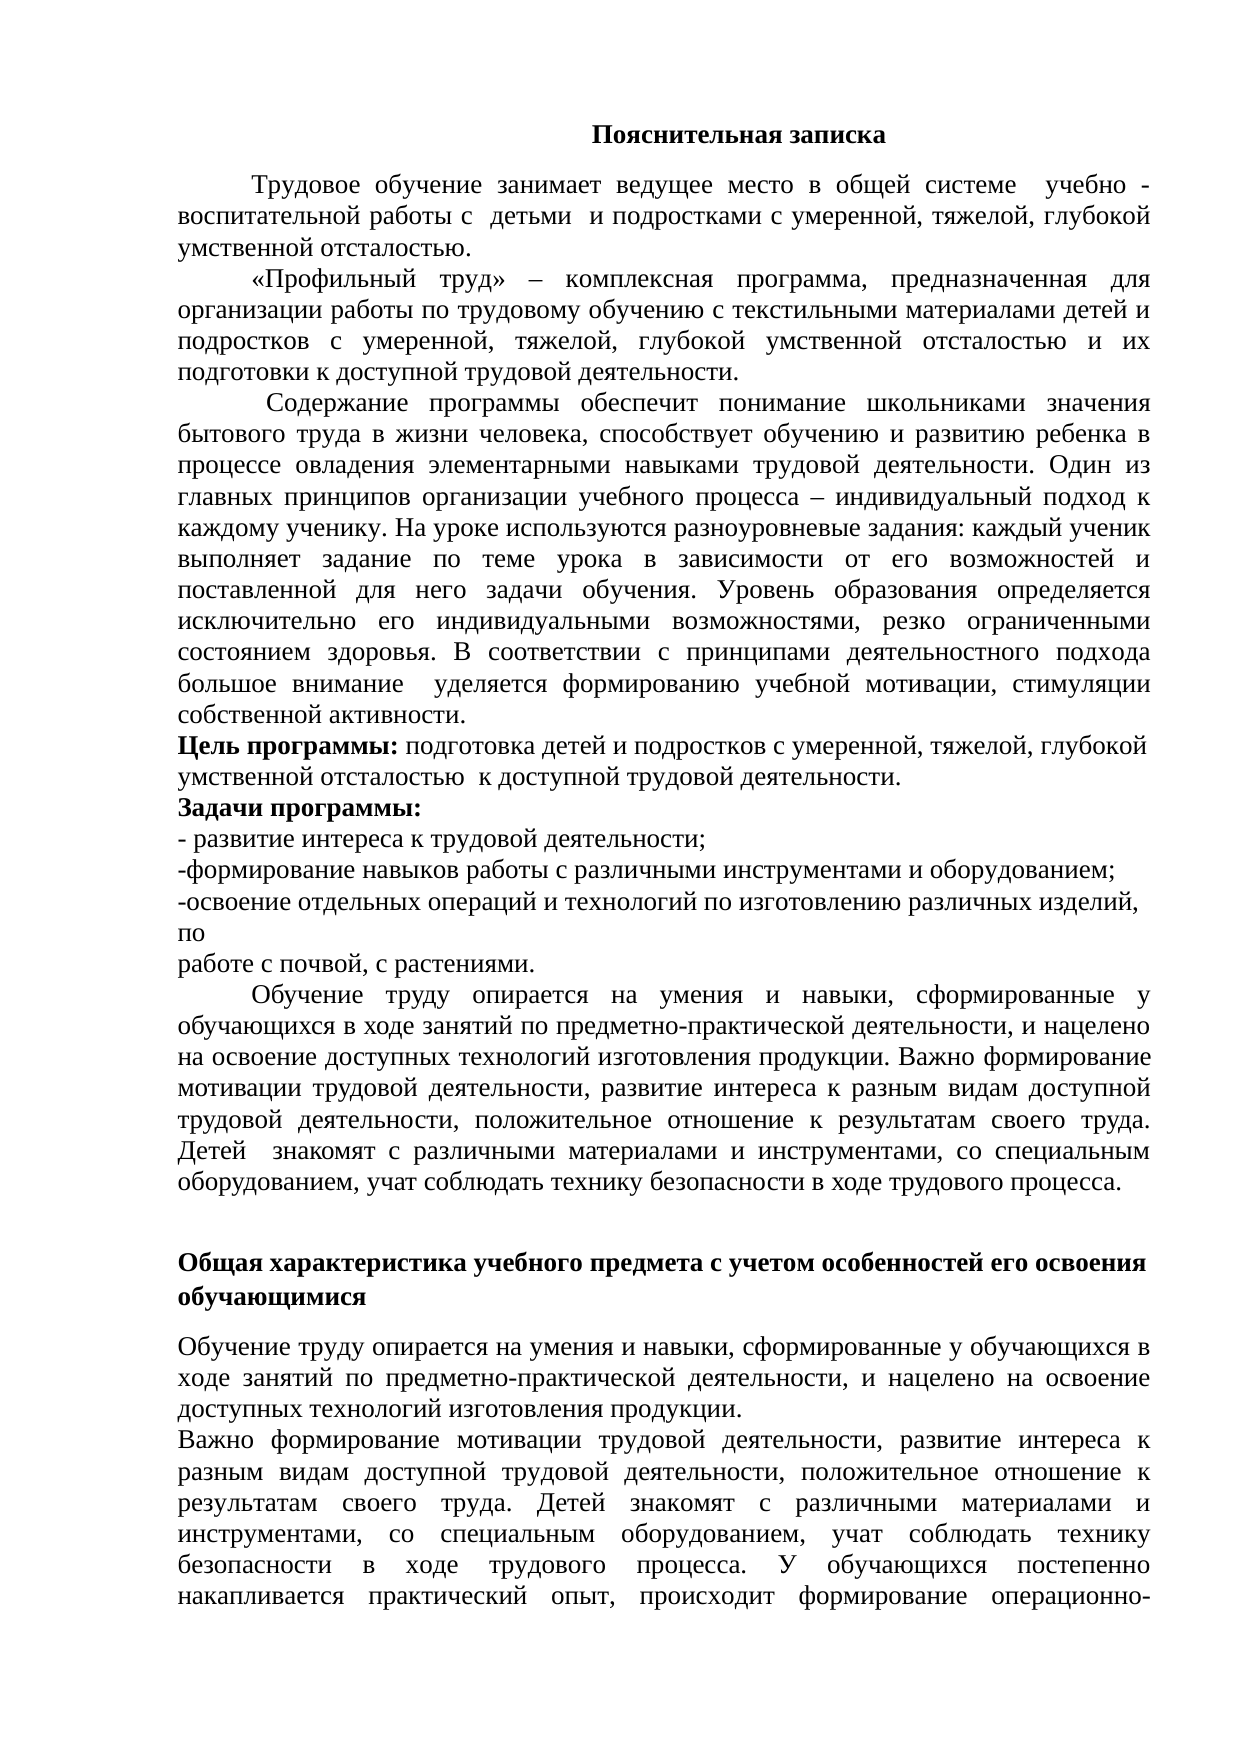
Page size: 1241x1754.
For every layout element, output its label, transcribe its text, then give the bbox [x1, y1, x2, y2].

text -формирование навыков работы с различными инструментами и оборудованием; [177, 853, 1152, 885]
text Трудовое обучение занимает ведущее место в общей системе учебно - воспитательной работы с детьми и подростками с умеренной, тяжелой, глубокой умственной отсталостью. [177, 168, 1152, 262]
text Задачи программы: [177, 791, 1152, 822]
text «Профильный труд» – комплексная программа, предназначенная для организации работы по трудовому обучению с текстильными материалами детей и подростков с умеренной, тяжелой, глубокой умственной отсталостью и их подготовки к доступной трудовой деятельности. [177, 262, 1152, 386]
text Общая характеристика учебного предмета с учетом особенностей его освоения обучающимися [177, 1246, 1152, 1311]
text Обучение труду опирается на умения и навыки, сформированные у обучающихся в ходе занятий по предметно-практической деятельности, и нацелено на освоение доступных технологий изготовления продукции. [177, 1330, 1152, 1423]
text работе с почвой, с растениями. [177, 947, 1152, 978]
text - развитие интереса к трудовой деятельности; [177, 822, 1152, 853]
text Содержание программы обеспечит понимание школьниками значения бытового труда в жизни человека, способствует обучению и развитию ребенка в процессе овладения элементарными навыками трудовой деятельности. Один из главных принципов организации учебного процесса – индивидуальный подход к каждому ученику. На уроке используются разноуровневые задания: каждый ученик выполняет задание по теме урока в зависимости от его возможностей и поставленной для него задачи обучения. Уровень образования определяется исключительно его индивидуальными возможностями, резко ограниченными состоянием здоровья. В соответствии с принципами деятельностного подхода большое внимание уделяется формированию учебной мотивации, стимуляции собственной активности. [177, 386, 1152, 729]
text Обучение труду опирается на умения и навыки, сформированные у обучающихся в ходе занятий по предметно-практической деятельности, и нацелено на освоение доступных технологий изготовления продукции. Важно формирование мотивации трудовой деятельности, развитие интереса к разным видам доступной трудовой деятельности, положительное отношение к результатам своего труда. Детей знакомят с различными материалами и инструментами, со специальным оборудованием, учат соблюдать технику безопасности в ходе трудового процесса. [177, 978, 1152, 1196]
list Пояснительная записка [326, 118, 1152, 149]
text -освоение отдельных операций и технологий по изготовлению различных изделий, по [177, 885, 1152, 947]
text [177, 1423, 1152, 1610]
text Цель программы: подготовка детей и подростков с умеренной, тяжелой, глубокой умственной отсталостью к доступной трудовой деятельности. [177, 729, 1152, 791]
